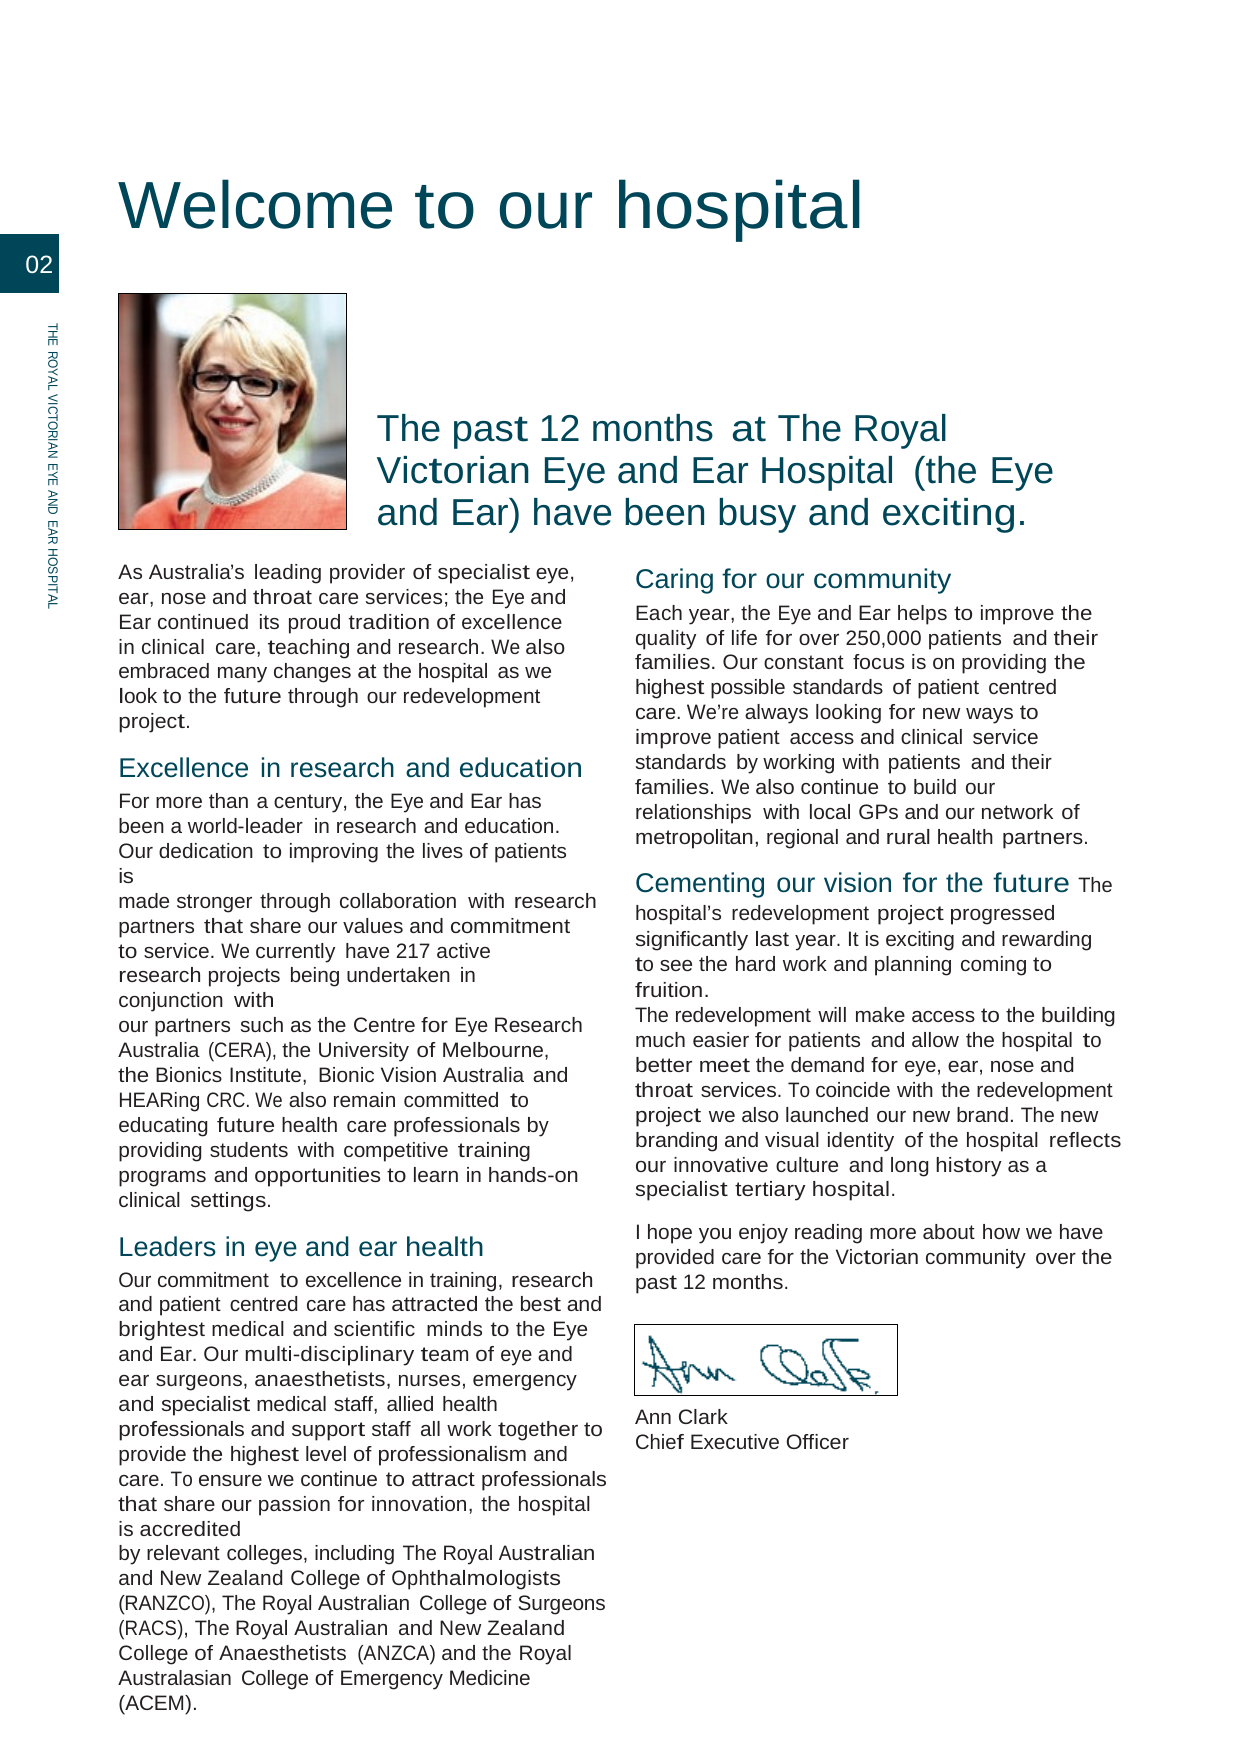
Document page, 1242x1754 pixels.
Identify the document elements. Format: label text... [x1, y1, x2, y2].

picture [48, 360, 57, 368]
text Australia (CERA), the University of Melbourne, the Bionics Institute, Bionic Vision Australia and HEARing CRC. We also remain committed to educating future health care professionals by providing students with competitive training programs and opportunities to learn in hands-on clinical settings. [118, 1038, 581, 1211]
text Leaders in eye and ear health [118, 1231, 605, 1262]
picture [119, 294, 346, 529]
picture [48, 407, 57, 421]
picture [48, 586, 57, 593]
picture [48, 567, 54, 574]
picture [48, 323, 57, 330]
picture [48, 453, 57, 458]
text Welcome to our hospital [118, 166, 1129, 243]
text embraced many changes at the hospital as we look to the future through our redevelopment project. [118, 659, 592, 733]
text 02 [25, 250, 1129, 279]
text Excellence in research and education [118, 752, 605, 783]
text As Australia’s leading provider of specialist eye, ear, nose and throat care services; the Eye and Ear continued its proud tradition of excellence in clinical care, teaching and research. We also [118, 560, 576, 658]
picture [48, 558, 57, 566]
text The past 12 months at The Royal Victorian Eye and Ear Hospital (the Eye and Ear) have been busy and exciting. [376, 408, 1106, 533]
picture [48, 603, 57, 609]
picture [48, 509, 57, 514]
text Ann Clark [635, 1405, 1129, 1429]
picture [48, 422, 57, 430]
picture [48, 369, 57, 375]
picture [48, 354, 57, 359]
text I hope you enjoy reading more about how we have provided care for the Victorian community over the past 12 months. [635, 1220, 1114, 1294]
picture [48, 539, 57, 544]
text Caring for our community [635, 563, 1129, 595]
picture [635, 1325, 897, 1395]
picture [48, 472, 57, 478]
picture [48, 333, 57, 338]
picture [48, 551, 57, 556]
picture [48, 394, 57, 402]
text Cementing our vision for the future The hospital’s redevelopment project progressed significantly last year. It is exciting and rewarding to see the hard work and planning coming to fruition. [635, 867, 1113, 1002]
text made stronger through collaboration with research partners that share our values and commitment [118, 889, 601, 937]
text much easier for patients and allow the hospital to better meet the demand for eye, ear, nose and throat services. To coincide with the redevelopment project we also launched our new brand. The new branding and visual identity of the hospital reflects our innovative culture and long history as a specialist tertiary hospital. [635, 1028, 1122, 1201]
picture [48, 501, 57, 506]
text by relevant colleges, including The Royal Australian and New Zealand College of Ophthalmologists (RANZCO), The Royal Australian College of Surgeons (RACS), The Royal Australian and New Zealand College of Anaesthetists (ANZCA) and the Royal Australasian College of Emergency Medicine (ACEM). [118, 1541, 608, 1714]
text Chief Executive Officer [635, 1430, 1129, 1454]
text to service. We currently have 217 active research projects being undertaken in conjunction with [118, 938, 578, 1012]
text our partners such as the Centre for Eye Research [118, 1013, 605, 1037]
text The redevelopment will make access to the building [635, 1004, 1129, 1027]
text For more than a century, the Eye and Ear has been a world-leader in research and education. Our dedication to improving the lives of patients is [118, 789, 592, 888]
text Each year, the Eye and Ear helps to improve the quality of life for over 250,000 patients and their families. Our constant focus is on providing the highest possible standards of patient centred care. We’re always looking for new ways to improve patient access and clinical service standards by working with patients and their families. We also continue to build our relationships with local GPs and our network of metropolitan, regional and rural health partners. [635, 600, 1110, 848]
text Our commitment to excellence in training, research and patient centred care has attracted the best and brightest medical and scientific minds to the Eye and Ear. Our multi-disciplinary team of eye and ear surgeons, anaesthetists, nurses, emergency and specialist medical staff, allied health professionals and support staff all work together to provide the highest level of professionalism and care. To ensure we continue to attract professionals that share our passion for innovation, the hospital is accredited [118, 1267, 608, 1540]
picture [48, 433, 57, 438]
